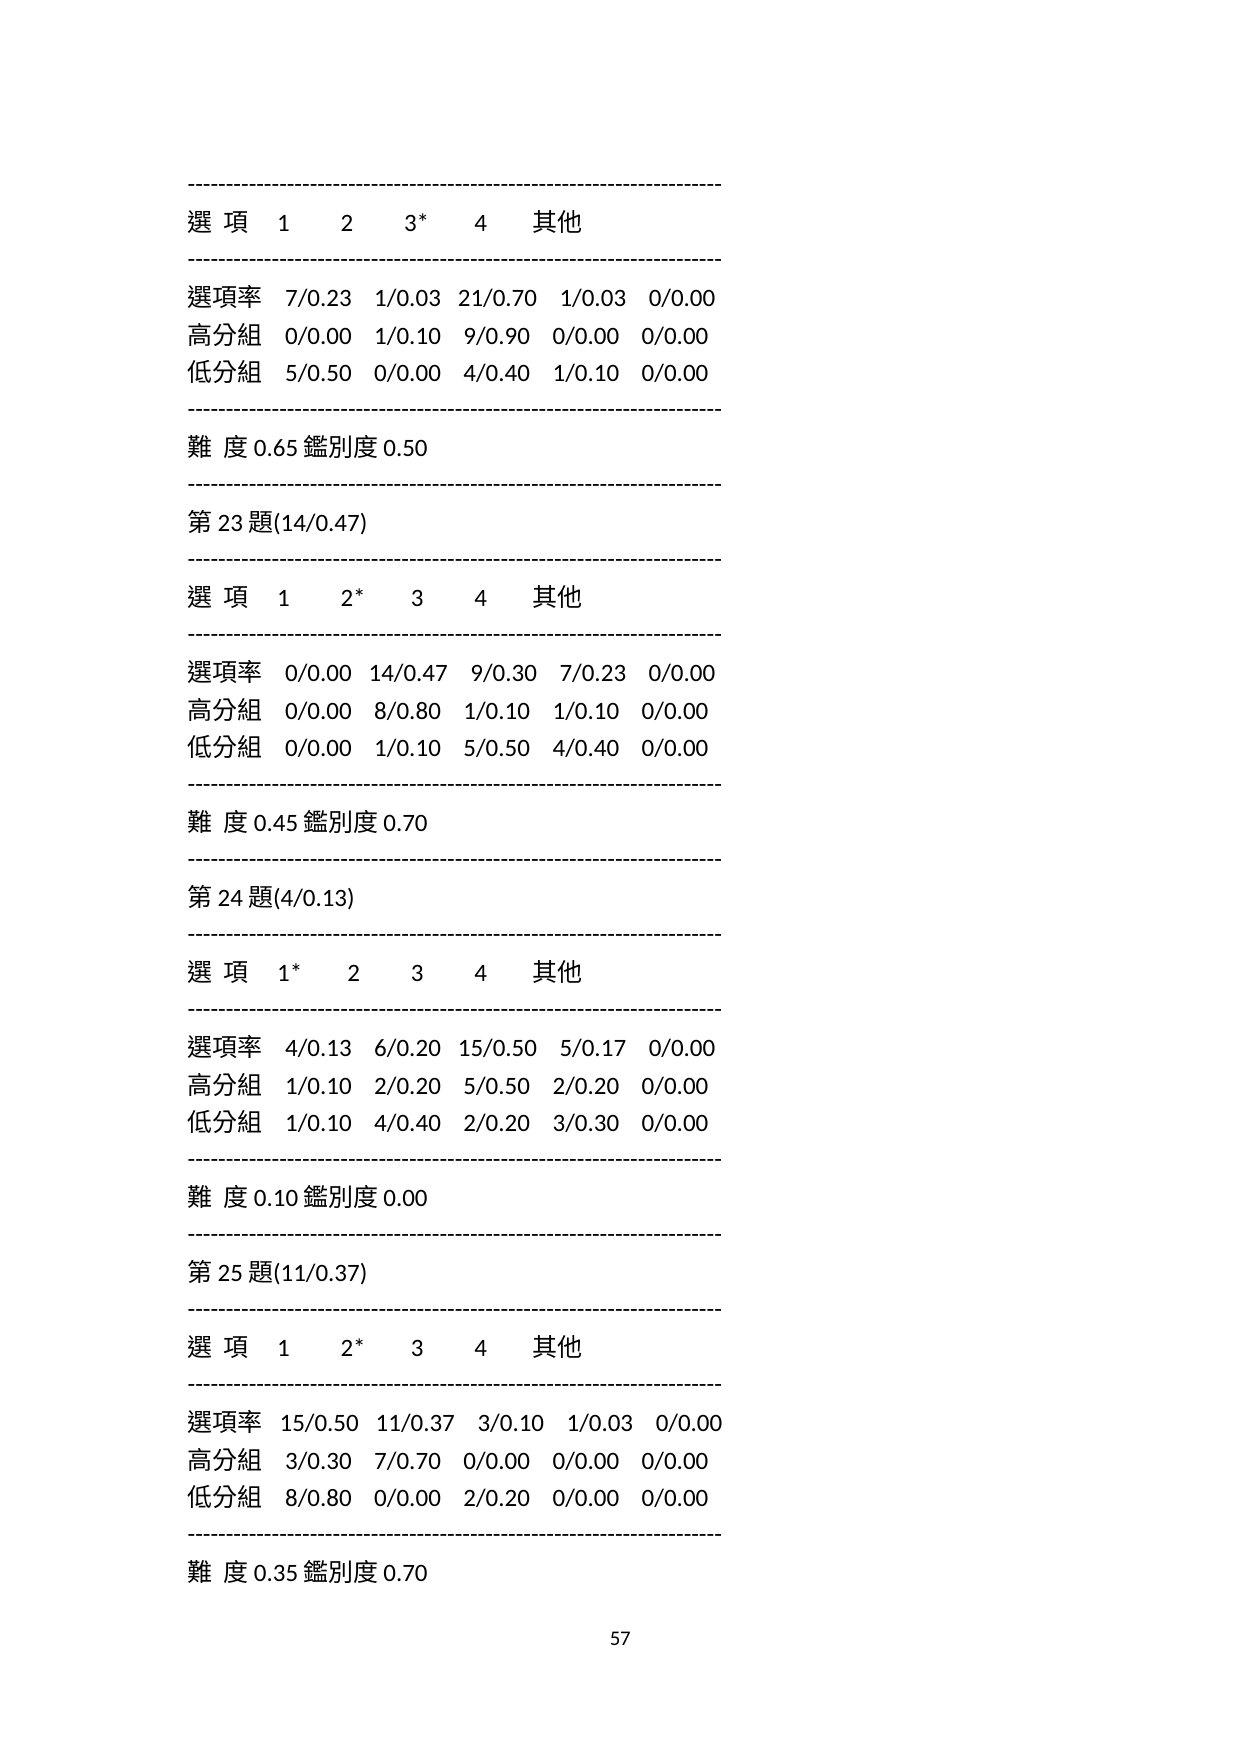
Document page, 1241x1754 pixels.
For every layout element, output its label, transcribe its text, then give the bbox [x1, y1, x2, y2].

text 選項率 0/0.00 14/0.47 9/0.30 7/0.23 0/0.00 [187, 652, 1053, 689]
text ---------------------------------------------------------------------- [187, 764, 1053, 802]
text 難 度0.35鑑別度0.70 [187, 1552, 1053, 1589]
text 低分組 8/0.80 0/0.00 2/0.20 0/0.00 0/0.00 [187, 1477, 1053, 1514]
text ---------------------------------------------------------------------- [187, 614, 1053, 652]
text ---------------------------------------------------------------------- [187, 989, 1053, 1027]
text 高分組 1/0.10 2/0.20 5/0.50 2/0.20 0/0.00 [187, 1064, 1053, 1102]
text ---------------------------------------------------------------------- [187, 539, 1053, 577]
text 難 度0.65鑑別度0.50 [187, 427, 1053, 464]
text 低分組 5/0.50 0/0.00 4/0.40 1/0.10 0/0.00 [187, 352, 1053, 389]
text ---------------------------------------------------------------------- [187, 914, 1053, 952]
text 低分組 1/0.10 4/0.40 2/0.20 3/0.30 0/0.00 [187, 1102, 1053, 1139]
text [187, 239, 1053, 277]
text 選 項 1 2 3* 4 其他 [187, 202, 1053, 239]
text ---------------------------------------------------------------------- [187, 389, 1053, 427]
text 選 項 1* 2 3 4 其他 [187, 952, 1053, 989]
text ---------------------------------------------------------------------- [187, 1214, 1053, 1252]
text ---------------------------------------------------------------------- [187, 464, 1053, 502]
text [187, 1514, 1053, 1552]
text ---------------------------------------------------------------------- [187, 1289, 1053, 1327]
text ---------------------------------------------------------------------- [187, 1364, 1053, 1402]
text 難 度0.10鑑別度0.00 [187, 1177, 1053, 1214]
text 選項率 7/0.23 1/0.03 21/0.70 1/0.03 0/0.00 [187, 277, 1053, 314]
text 高分組 3/0.30 7/0.70 0/0.00 0/0.00 0/0.00 [187, 1439, 1053, 1477]
text 高分組 0/0.00 8/0.80 1/0.10 1/0.10 0/0.00 [187, 689, 1053, 727]
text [187, 164, 1053, 202]
text 第24題(4/0.13) [187, 877, 1053, 914]
text ---------------------------------------------------------------------- [187, 839, 1053, 877]
text 選項率 4/0.13 6/0.20 15/0.50 5/0.17 0/0.00 [187, 1027, 1053, 1064]
text 選 項 1 2* 3 4 其他 [187, 1327, 1053, 1364]
text 選項率 15/0.50 11/0.37 3/0.10 1/0.03 0/0.00 [187, 1402, 1053, 1439]
text 難 度0.45鑑別度0.70 [187, 802, 1053, 839]
text ---------------------------------------------------------------------- [187, 1139, 1053, 1177]
text 低分組 0/0.00 1/0.10 5/0.50 4/0.40 0/0.00 [187, 727, 1053, 764]
text 高分組 0/0.00 1/0.10 9/0.90 0/0.00 0/0.00 [187, 314, 1053, 352]
text 第25題(11/0.37) [187, 1252, 1053, 1289]
text 選 項 1 2* 3 4 其他 [187, 577, 1053, 614]
text 第23題(14/0.47) [187, 502, 1053, 539]
